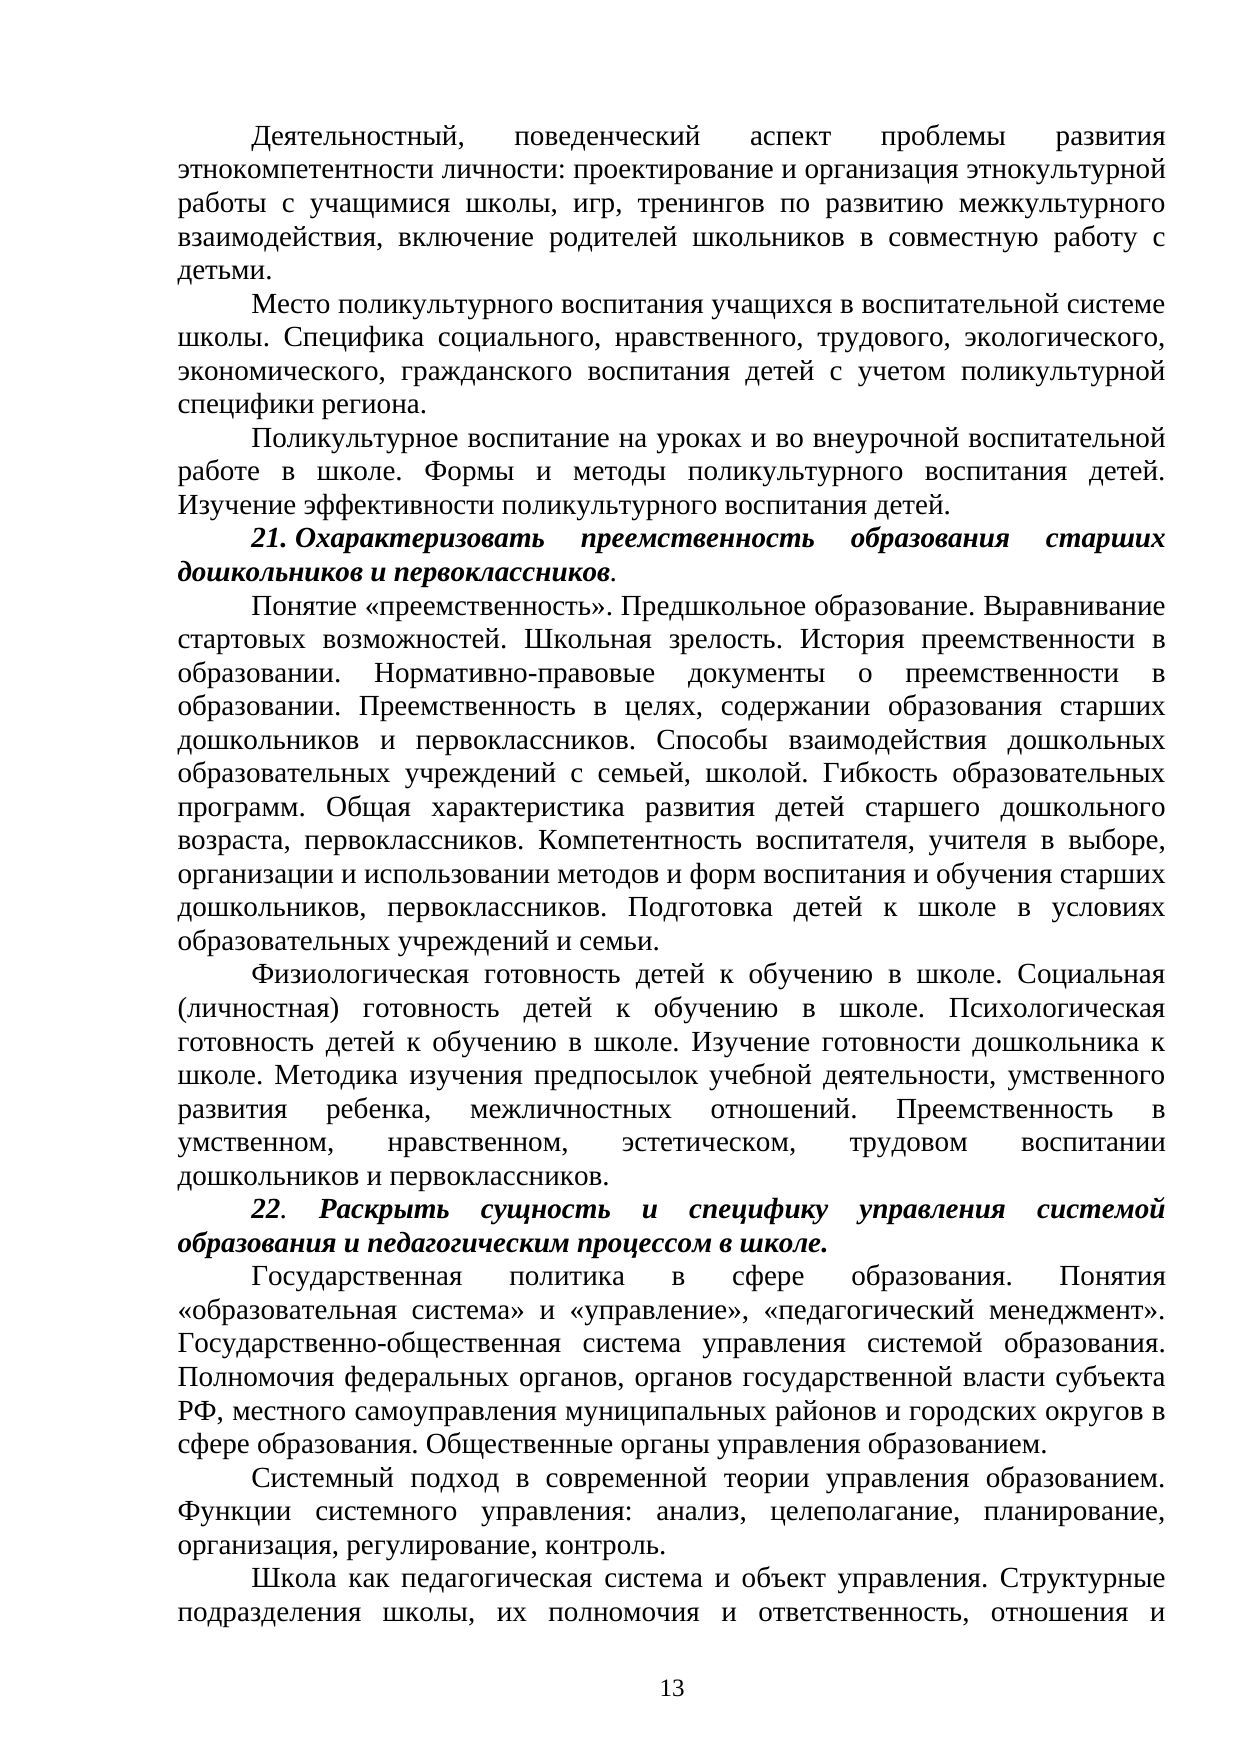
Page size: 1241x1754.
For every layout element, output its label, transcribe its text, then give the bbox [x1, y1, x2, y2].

list Понятие «преемственность». Предшкольное образование. Выравнивание стартовых возможностей. Школьная зрелость. История преемственности в образовании. Нормативно-правовые документы о преемственности в образовании. Преемственность в целях, содержании образования старших дошкольников и первоклассников. Способы взаимодействия дошкольных образовательных учреждений с семьей, школой. Гибкость образовательных программ. Общая характеристика развития детей старшего дошкольного возраста, первоклассников. Компетентность воспитателя, учителя в выборе, организации и использовании методов и форм воспитания и обучения старших дошкольников, первоклассников. Подготовка детей к школе в условиях образовательных учреждений и семьи. [177, 588, 1166, 957]
text 22. Раскрыть сущность и специфику управления системой образования и педагогическим процессом в школе. [177, 1191, 1166, 1258]
text Деятельностный, поведенческий аспект проблемы развития этнокомпетентности личности: проектирование и организация этнокультурной работы с учащимися школы, игр, тренингов по развитию межкультурного взаимодействия, включение родителей школьников в совместную работу с детьми. [177, 118, 1166, 286]
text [177, 1560, 1166, 1627]
text Физиологическая готовность детей к обучению в школе. Социальная (личностная) готовность детей к обучению в школе. Психологическая готовность детей к обучению в школе. Изучение готовности дошкольника к школе. Методика изучения предпосылок учебной деятельности, умственного развития ребенка, межличностных отношений. Преемственность в умственном, нравственном, эстетическом, трудовом воспитании дошкольников и первоклассников. [177, 957, 1166, 1191]
text Государственная политика в сфере образования. Понятия «образовательная система» и «управление», «педагогический менеджмент». Государственно-общественная система управления системой образования. Полномочия федеральных органов, органов государственной власти субъекта РФ, местного самоуправления муниципальных районов и городских округов в сфере образования. Общественные органы управления образованием. [177, 1258, 1166, 1460]
text Место поликультурного воспитания учащихся в воспитательной системе школы. Специфика социального, нравственного, трудового, экологического, экономического, гражданского воспитания детей с учетом поликультурной специфики региона. [177, 286, 1166, 420]
list Поликультурное воспитание на уроках и во внеурочной воспитательной работе в школе. Формы и методы поликультурного воспитания детей. Изучение эффективности поликультурного воспитания детей. [177, 420, 1166, 521]
text Системный подход в современной теории управления образованием. Функции системного управления: анализ, целеполагание, планирование, организация, регулирование, контроль. [177, 1460, 1166, 1560]
text 21. Охарактеризовать преемственность образования старших дошкольников и первоклассников. [177, 521, 1166, 588]
